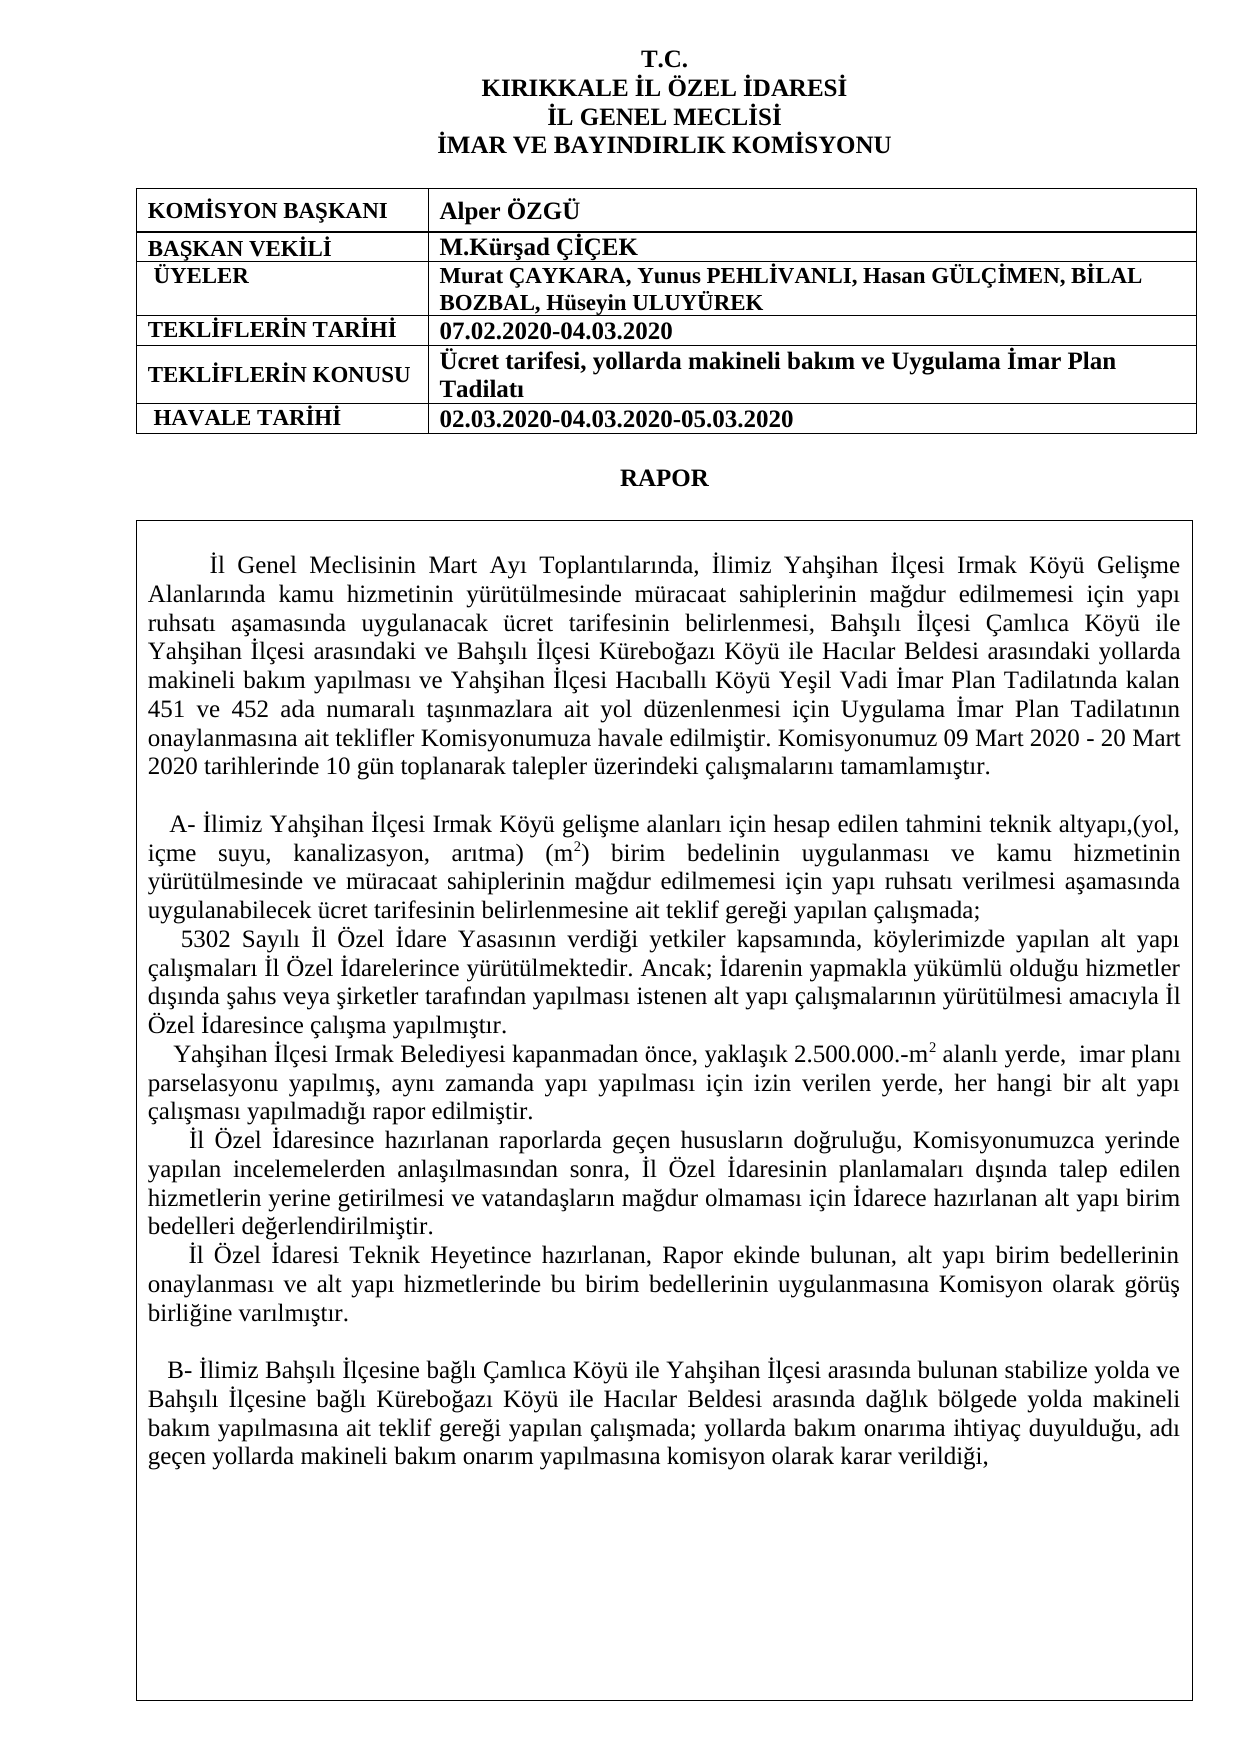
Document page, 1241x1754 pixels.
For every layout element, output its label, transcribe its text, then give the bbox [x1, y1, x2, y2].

table_cell HAVALE TARİHİ [137, 404, 428, 433]
table_cell M.Kürşad ÇİÇEK [429, 233, 1196, 261]
text İL GENEL MECLİSİ [148, 102, 1181, 131]
table_cell TEKLİFLERİN KONUSU [137, 346, 428, 403]
text KIRIKKALE İL ÖZEL İDARESİ [148, 73, 1181, 102]
table_cell ÜYELER [137, 262, 428, 315]
table_header KOMİSYON BAŞKANI [137, 189, 428, 231]
text T.C. [148, 44, 1181, 73]
text RAPOR [148, 463, 1181, 492]
text İMAR VE BAYINDIRLIK KOMİSYONU [148, 131, 1181, 159]
table_header Alper ÖZGÜ [429, 189, 1196, 231]
table_cell TEKLİFLERİN TARİHİ [137, 316, 428, 345]
table_cell Murat ÇAYKARA, Yunus PEHLİVANLI, Hasan GÜLÇİMEN, BİLAL BOZBAL, Hüseyin ULUYÜREK [429, 262, 1196, 315]
table_cell Ücret tarifesi, yollarda makineli bakım ve Uygulama İmar Plan Tadilatı [429, 346, 1196, 403]
table_cell BAŞKAN VEKİLİ [137, 233, 428, 261]
table_cell 02.03.2020-04.03.2020-05.03.2020 [429, 404, 1196, 433]
table_cell 07.02.2020-04.03.2020 [429, 316, 1196, 345]
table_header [137, 521, 1192, 1700]
